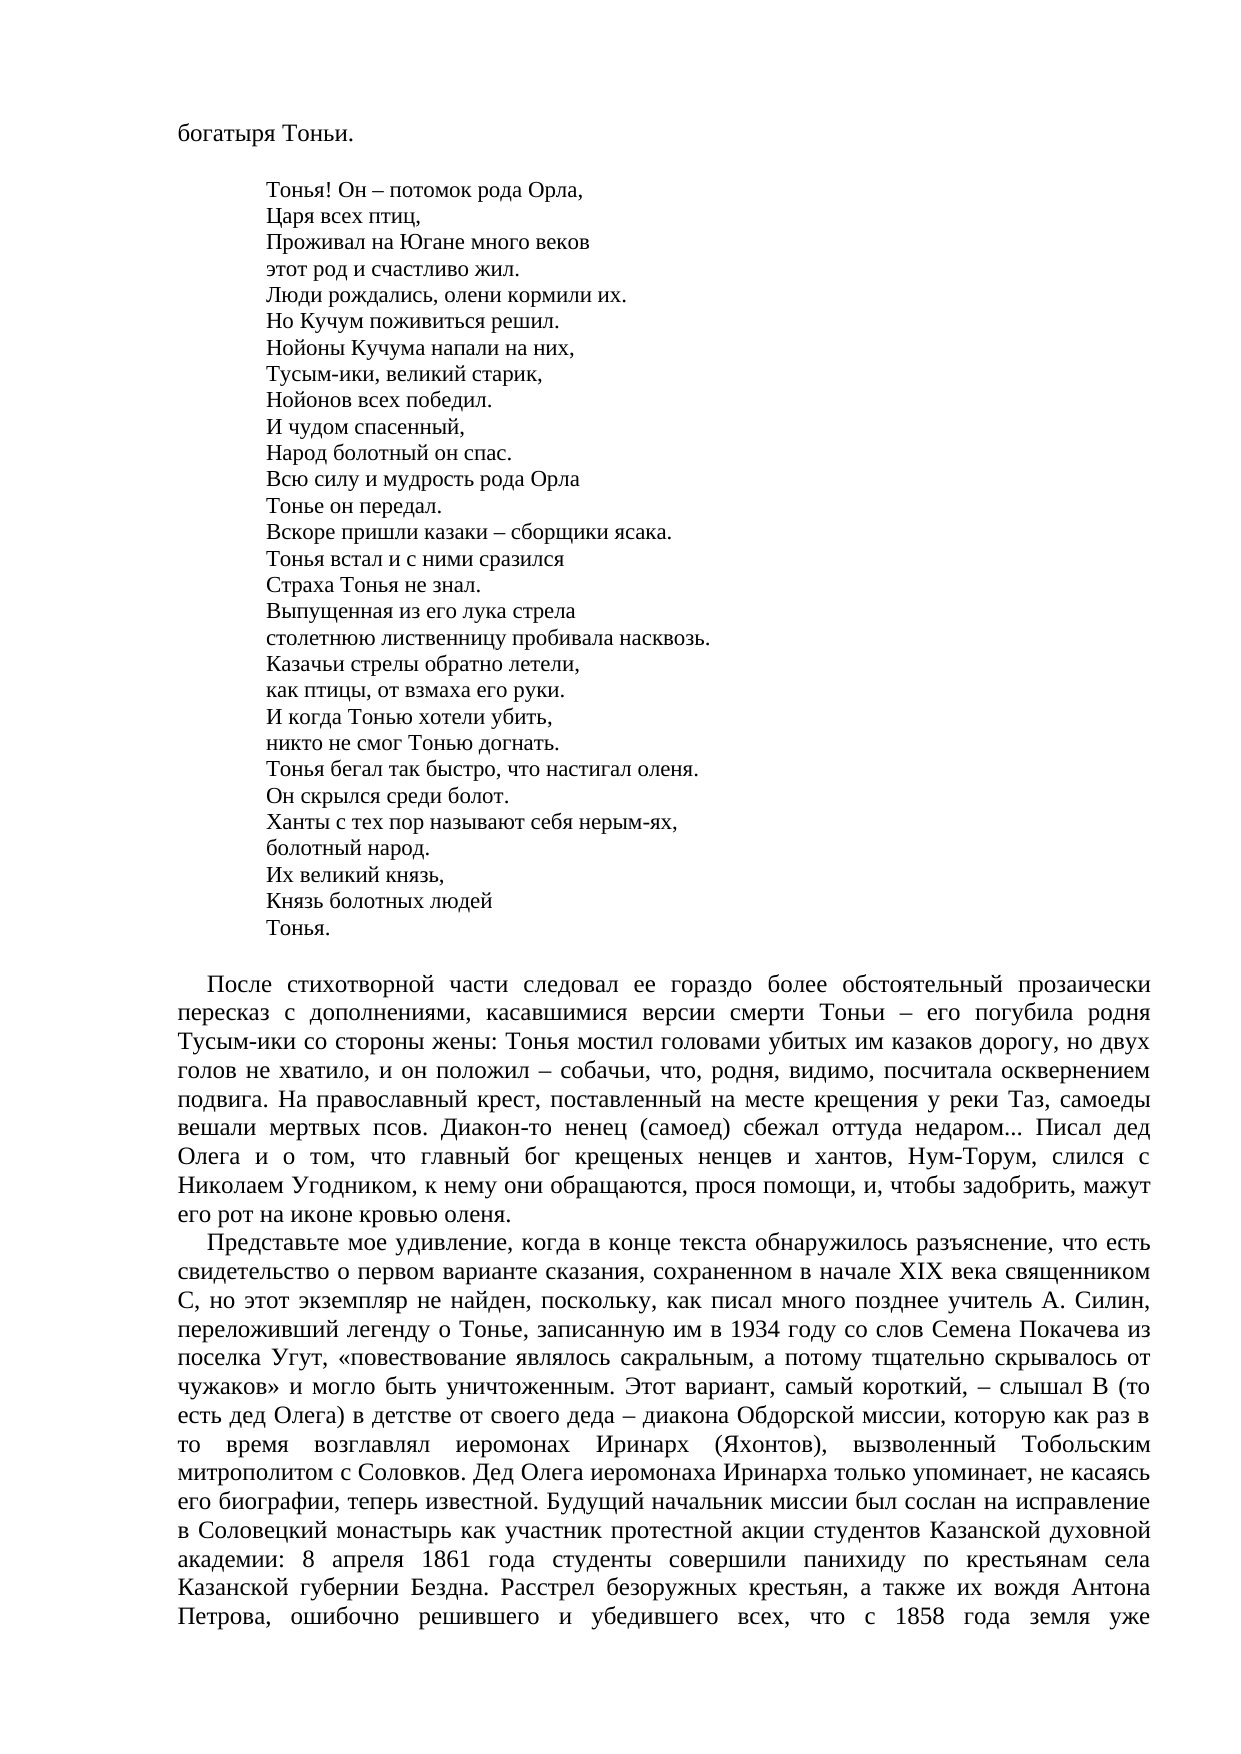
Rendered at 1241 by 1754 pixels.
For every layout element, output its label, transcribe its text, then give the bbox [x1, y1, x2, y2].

text никто не смог Тонью догнать. [236, 729, 1152, 755]
text Казачьи стрелы обратно летели, [236, 650, 1152, 676]
text Ханты с тех пор называют себя нерым-ях, [236, 808, 1152, 834]
text Тусым-ики, великий старик, [236, 360, 1152, 386]
text Выпущенная из его лука стрела [236, 597, 1152, 624]
text Проживал на Югане много веков [236, 228, 1152, 255]
text как птицы, от взмаха его руки. [236, 676, 1152, 703]
text И чудом спасенный, [236, 413, 1152, 439]
text Князь болотных людей [236, 887, 1152, 913]
text Царя всех птиц, [236, 202, 1152, 228]
text Нойоны Кучума напали на них, [236, 334, 1152, 360]
text Но Кучум поживиться решил. [236, 307, 1152, 334]
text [177, 118, 1152, 147]
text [177, 1227, 1152, 1630]
text этот род и счастливо жил. [236, 255, 1152, 281]
text Вскоре пришли казаки – сборщики ясака. [236, 518, 1152, 544]
text И когда Тонью хотели убить, [236, 703, 1152, 729]
text Страха Тонья не знал. [236, 571, 1152, 597]
text Тонья бегал так быстро, что настигал оленя. [236, 755, 1152, 782]
text Нойонов всех победил. [236, 386, 1152, 413]
text Тонье он передал. [236, 492, 1152, 518]
text Их великий князь, [236, 861, 1152, 887]
text Народ болотный он спас. [236, 439, 1152, 466]
text Тонья. [236, 913, 1152, 940]
text Люди рождались, олени кормили их. [236, 281, 1152, 307]
text После стихотворной части следовал ее гораздо более обстоятельный прозаически пересказ с дополнениями, касавшимися версии смерти Тоньи – его погубила родня Тусым-ики со стороны жены: Тонья мостил головами убитых им казаков дорогу, но двух голов не хватило, и он положил – собачьи, что, родня, видимо, посчитала осквернением подвига. На православный крест, поставленный на месте крещения у реки Таз, самоеды вешали мертвых псов. Диакон-то ненец (самоед) сбежал оттуда недаром... Писал дед Олега и о том, что главный бог крещеных ненцев и хантов, Нум-Торум, слился с Николаем Угодником, к нему они обращаются, прося помощи, и, чтобы задобрить, мажут его рот на иконе кровью оленя. [177, 969, 1152, 1227]
text болотный народ. [236, 834, 1152, 861]
text Тонья встал и с ними сразился [236, 544, 1152, 571]
text столетнюю лиственницу пробивала насквозь. [236, 624, 1152, 650]
text Тонья! Он – потомок рода Орла, [236, 176, 1152, 202]
text Всю силу и мудрость рода Орла [236, 466, 1152, 492]
text Он скрылся среди болот. [236, 782, 1152, 808]
